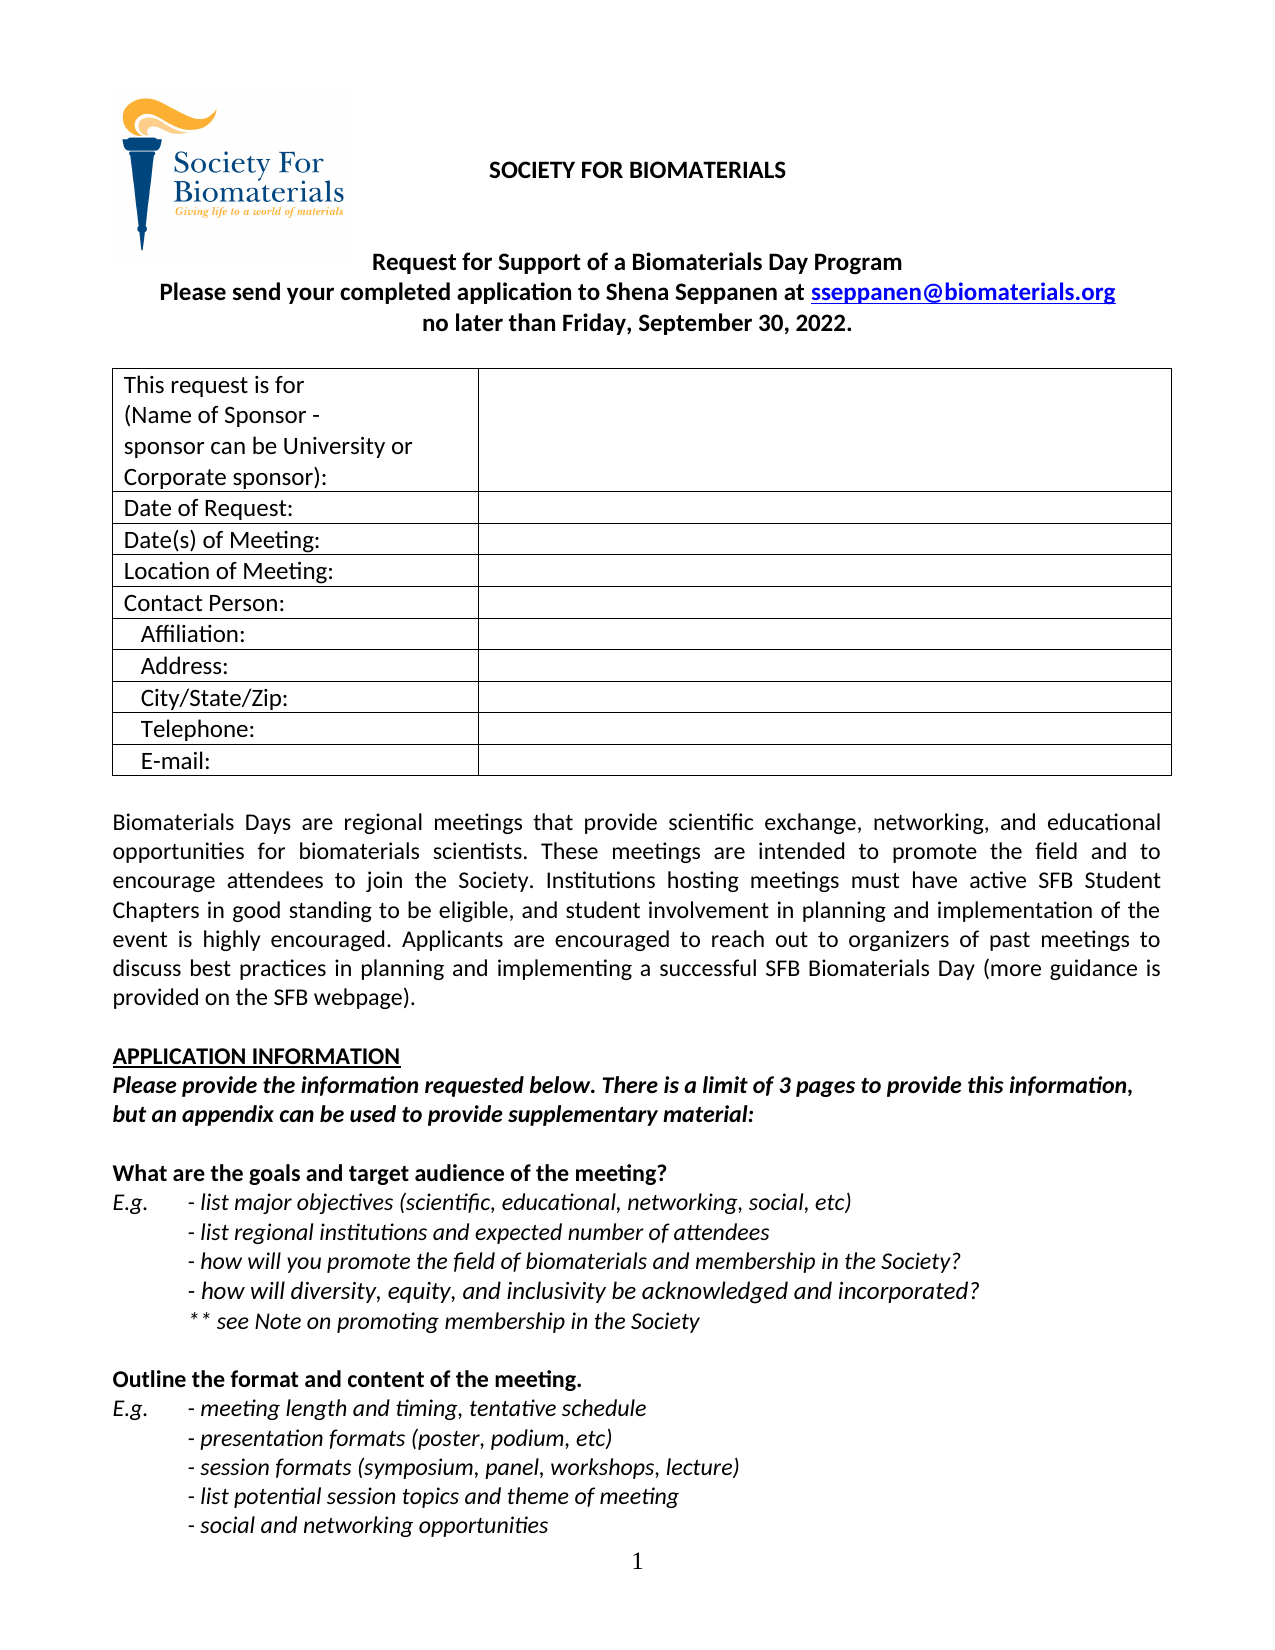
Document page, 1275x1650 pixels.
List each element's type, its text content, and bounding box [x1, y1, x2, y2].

text Please provide the information requested below. There is a limit of 3 pages to provide this information, but an appendix can be used to provide supplementary material: [112, 1070, 1162, 1129]
table_cell [479, 650, 1171, 681]
table_cell [479, 619, 1171, 649]
table_cell Address: [113, 650, 478, 681]
table_cell [479, 587, 1171, 617]
subtitle no later than Friday, September 30, 2022. [112, 307, 1162, 338]
table_cell [479, 745, 1171, 775]
table_cell City/State/Zip: [113, 682, 478, 712]
text - session formats (symposium, panel, workshops, lecture) [112, 1452, 1162, 1481]
text - presentation formats (poster, podium, etc) [112, 1423, 1162, 1452]
table_header This request is for (Name of Sponsor - sponsor can be University or Corporate sponsor): [113, 369, 478, 491]
table_cell [479, 492, 1171, 523]
subtitle Please send your completed application to Shena Seppanen at sseppanen@biomaterials.org [112, 277, 1162, 307]
table_cell E-mail: [113, 745, 478, 775]
text - how will you promote the field of biomaterials and membership in the Society? [112, 1246, 1162, 1275]
table_header [479, 369, 1171, 491]
text APPLICATION INFORMATION [112, 1041, 1162, 1070]
picture [112, 88, 354, 154]
text ** see Note on promoting membership in the Society [112, 1306, 1162, 1335]
text - list regional institutions and expected number of attendees [112, 1217, 1162, 1246]
text - social and networking opportunities [112, 1511, 1162, 1540]
table_cell Contact Person: [113, 587, 478, 617]
text - how will diversity, equity, and inclusivity be acknowledged and incorporated? [187, 1275, 1162, 1306]
table_cell [479, 555, 1171, 586]
title SOCIETY FOR BIOMATERIALS [112, 154, 1162, 185]
table_cell Date of Request: [113, 492, 478, 523]
text Outline the format and content of the meeting. [112, 1364, 1162, 1393]
text E.g. - list major objectives (scientific, educational, networking, social, etc) [112, 1187, 1162, 1217]
text - list potential session topics and theme of meeting [112, 1481, 1162, 1511]
text Biomaterials Days are regional meetings that provide scientific exchange, networking, and educational opportunities for biomaterials scientists. These meetings are intended to promote the field and to encourage attendees to join the Society. Institutions hosting meetings must have active SFB Student Chapters in good standing to be eligible, and student involvement in planning and implementation of the event is highly encouraged. Applicants are encouraged to reach out to organizers of past meetings to discuss best practices in planning and implementing a successful SFB Biomaterials Day (more guidance is provided on the SFB webpage). [112, 807, 1162, 1012]
text What are the goals and target audience of the meeting? [112, 1158, 1162, 1187]
table_cell Date(s) of Meeting: [113, 524, 478, 554]
text Request for Support of a Biomaterials Day Program [112, 246, 1162, 277]
table_cell Location of Meeting: [113, 555, 478, 586]
picture [112, 185, 354, 246]
text E.g. - meeting length and timing, tentative schedule [112, 1393, 1162, 1423]
table_cell [479, 713, 1171, 744]
table_cell [479, 682, 1171, 712]
table_cell Affiliation: [113, 619, 478, 649]
table_cell [479, 524, 1171, 554]
table_cell Telephone: [113, 713, 478, 744]
